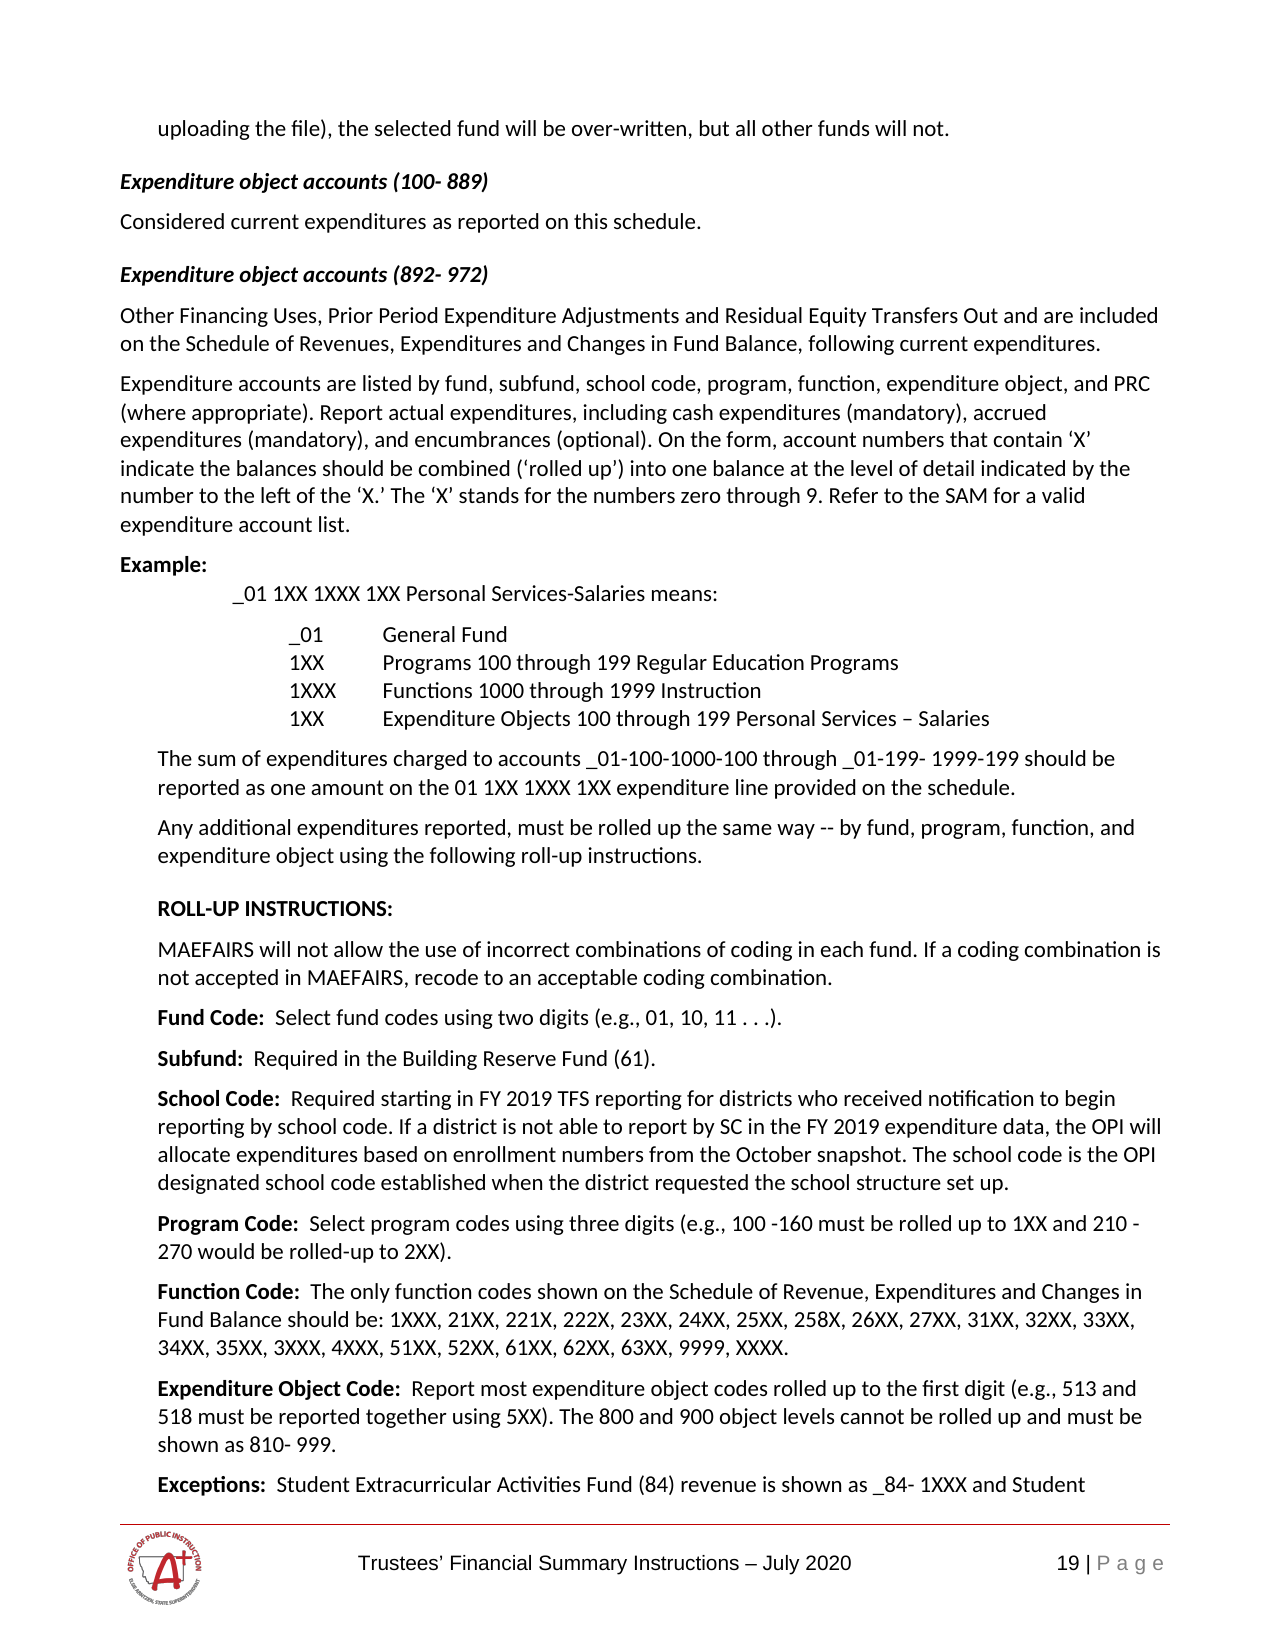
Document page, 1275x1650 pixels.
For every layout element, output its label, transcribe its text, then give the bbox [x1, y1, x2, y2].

text Any additional expenditures reported, must be rolled up the same way -- by fund, program, function, and expenditure object using the following roll-up instructions. [157, 813, 1170, 869]
text _01 1XX 1XXX 1XX Personal Services-Salaries means: [157, 579, 1170, 607]
text Other Financing Uses, Prior Period Expenditure Adjustments and Residual Equity Transfers Out and are included on the Schedule of Revenues, Expenditures and Changes in Fund Balance, following current expenditures. [120, 301, 1170, 357]
text School Code: Required starting in FY 2019 TFS reporting for districts who received notification to begin reporting by school code. If a district is not able to report by SC in the FY 2019 expenditure data, the OPI will allocate expenditures based on enrollment numbers from the October snapshot. The school code is the OPI designated school code established when the district requested the school structure set up. [157, 1084, 1170, 1196]
text 1XXX Functions 1000 through 1999 Instruction [157, 676, 1170, 704]
text Subfund: Required in the Building Reserve Fund (61). [157, 1044, 1170, 1072]
text The sum of expenditures charged to accounts _01-100-1000-100 through _01-199- 1999-199 should be reported as one amount on the 01 1XX 1XXX 1XX expenditure line provided on the schedule. [157, 744, 1170, 801]
text Expenditure Object Code: Report most expenditure object codes rolled up to the first digit (e.g., 513 and 518 must be reported together using 5XX). The 800 and 900 object levels cannot be rolled up and must be shown as 810- 999. [157, 1374, 1170, 1458]
text MAEFAIRS will not allow the use of incorrect combinations of coding in each fund. If a coding combination is not accepted in MAEFAIRS, recode to an acceptable coding combination. [157, 935, 1170, 991]
text Program Code: Select program codes using three digits (e.g., 100 -160 must be rolled up to 1XX and 210 - 270 would be rolled-up to 2XX). [157, 1209, 1170, 1265]
text Considered current expenditures as reported on this schedule. [120, 207, 1170, 236]
text Example: [120, 550, 1170, 578]
subtitle Expenditure object accounts (892- 972) [120, 261, 1170, 288]
text _01 General Fund [157, 620, 1170, 648]
picture [120, 1531, 207, 1609]
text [157, 1471, 1170, 1498]
text Function Code: The only function codes shown on the Schedule of Revenue, Expenditures and Changes in Fund Balance should be: 1XXX, 21XX, 221X, 222X, 23XX, 24XX, 25XX, 258X, 26XX, 27XX, 31XX, 32XX, 33XX, 34XX, 35XX, 3XXX, 4XXX, 51XX, 52XX, 61XX, 62XX, 63XX, 9999, XXXX. [157, 1277, 1170, 1361]
text Fund Code: Select fund codes using two digits (e.g., 01, 10, 11 . . .). [157, 1003, 1170, 1031]
text Expenditure accounts are listed by fund, subfund, school code, program, function, expenditure object, and PRC (where appropriate). Report actual expenditures, including cash expenditures (mandatory), accrued expenditures (mandatory), and encumbrances (optional). On the form, account numbers that contain ‘X’ indicate the balances should be combined (‘rolled up’) into one balance at the level of detail indicated by the number to the left of the ‘X.’ The ‘X’ stands for the numbers zero through 9. Refer to the SAM for a valid expenditure account list. [120, 369, 1170, 538]
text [157, 114, 1170, 142]
subtitle ROLL-UP INSTRUCTIONS: [157, 894, 1170, 922]
text 1XX Expenditure Objects 100 through 199 Personal Services – Salaries [157, 704, 1170, 732]
subtitle Expenditure object accounts (100- 889) [120, 167, 1170, 195]
text 1XX Programs 100 through 199 Regular Education Programs [157, 648, 1170, 676]
